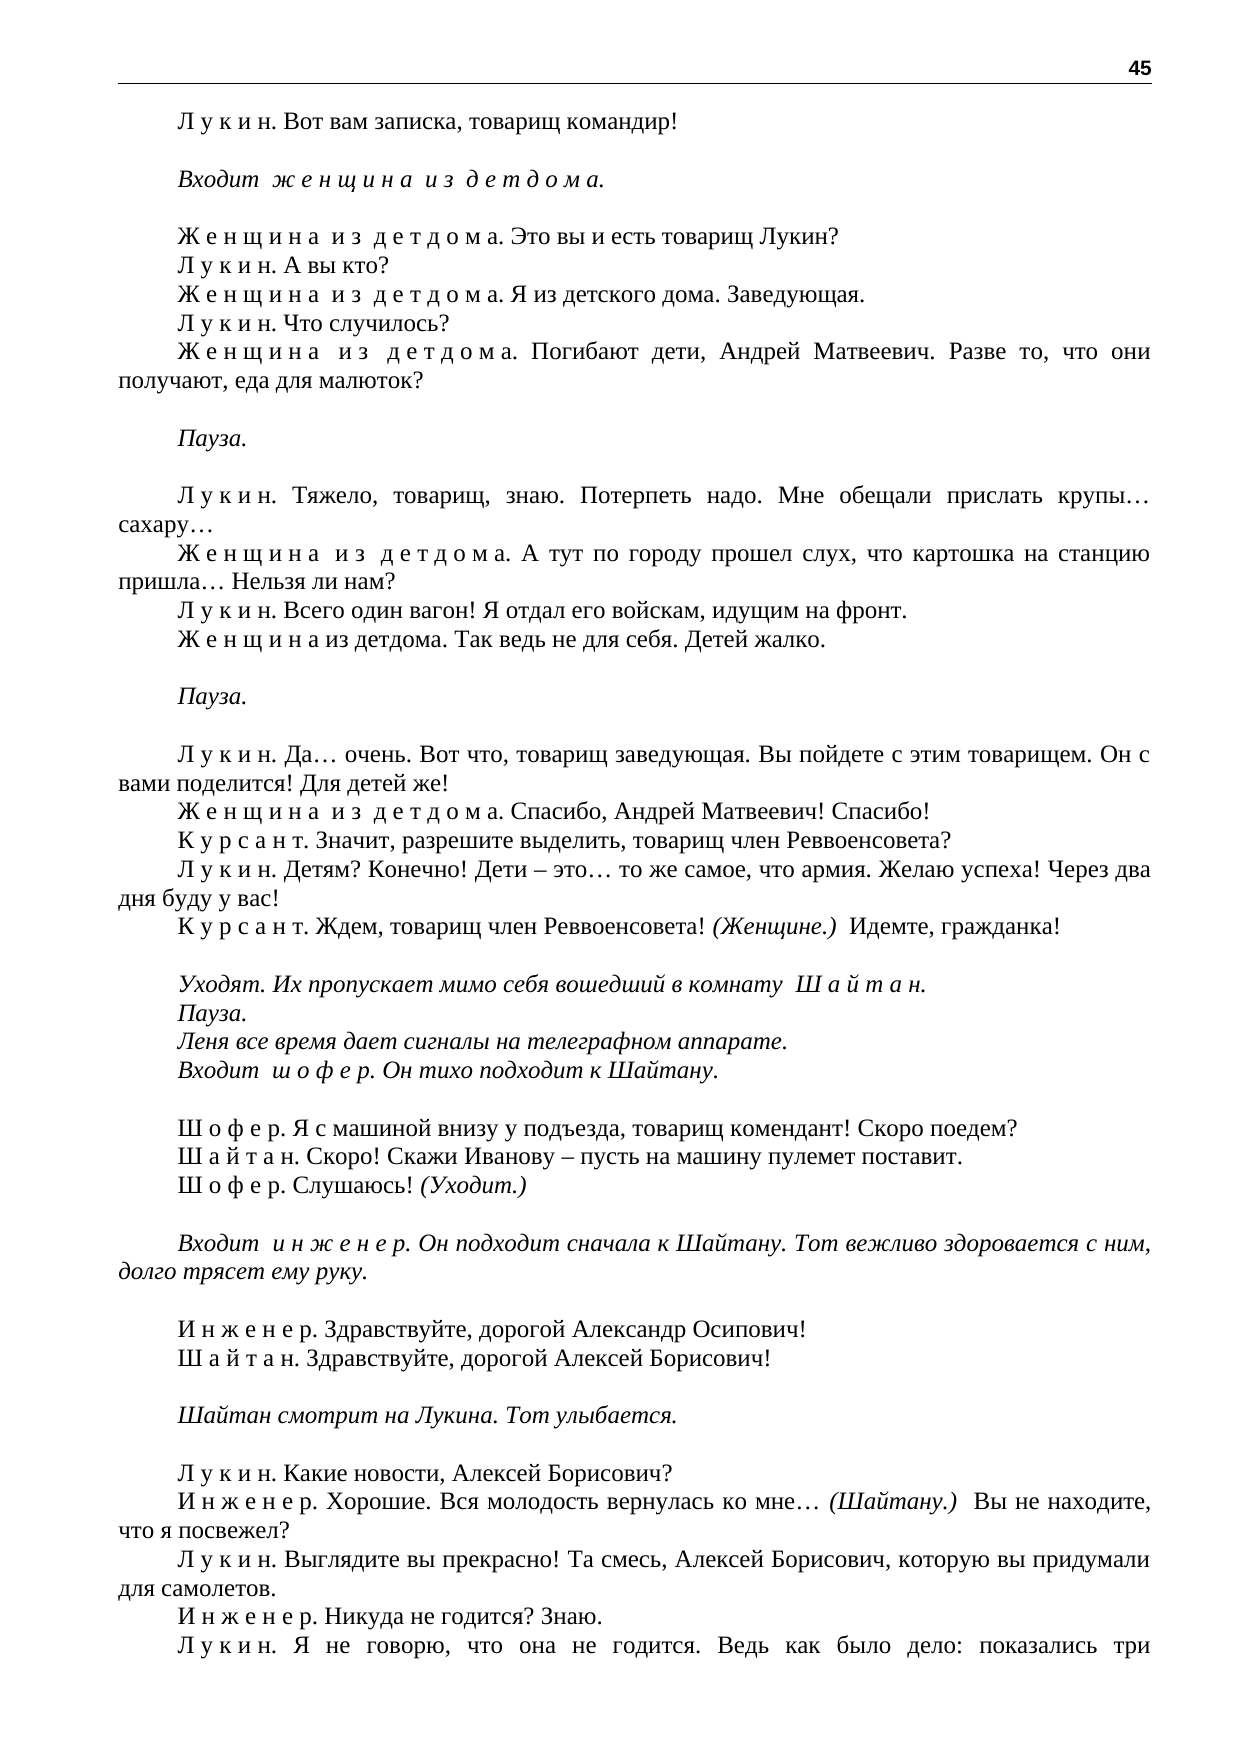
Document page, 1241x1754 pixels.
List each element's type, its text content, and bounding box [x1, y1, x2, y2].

text Входит и н ж е н е р. Он подходит сначала к Шайтану. Тот вежливо здоровается с ним, долго трясет ему руку. [118, 1228, 1152, 1285]
text Л у к и н. Да… очень. Вот что, товарищ заведующая. Вы пойдете с этим товарищем. Он с вами поделится! Для детей же! [118, 739, 1152, 796]
text И н ж е н е р. Никуда не годится? Знаю. [118, 1601, 1152, 1630]
text Ж е н щ и н а и з д е т д о м а. Это вы и есть товарищ Лукин? [118, 221, 1152, 250]
text Ж е н щ и н а и з д е т д о м а. Погибают дети, Андрей Матвеевич. Разве то, что они получают, еда для малюток? [118, 336, 1152, 394]
text Ш а й т а н. Здравствуйте, дорогой Алексей Борисович! [118, 1343, 1152, 1371]
text Уходят. Их пропускает мимо себя вошедший в комнату Ш а й т а н. [118, 969, 1152, 998]
text Л у к и н. Вот вам записка, товарищ командир! [118, 106, 1152, 135]
text Л у к и н. Детям? Конечно! Дети – это… то же самое, что армия. Желаю успеха! Через два дня буду у вас! [118, 854, 1152, 911]
text Входит ж е н щ и н а и з д е т д о м а. [118, 164, 1152, 193]
text Л у к и н. Какие новости, Алексей Борисович? [118, 1458, 1152, 1486]
text Ж е н щ и н а и з д е т д о м а. А тут по городу прошел слух, что картошка на станцию пришла… Нельзя ли нам? [118, 538, 1152, 595]
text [118, 1630, 1152, 1659]
text Ж е н щ и н а из детдома. Так ведь не для себя. Детей жалко. [118, 624, 1152, 653]
text Л у к и н. Что случилось? [118, 308, 1152, 336]
text Л у к и н. А вы кто? [118, 250, 1152, 279]
text И н ж е н е р. Хорошие. Вся молодость вернулась ко мне… (Шайтану.) Вы не находите, что я посвежел? [118, 1486, 1152, 1544]
text Пауза. [118, 681, 1152, 710]
text Ж е н щ и н а и з д е т д о м а. Спасибо, Андрей Матвеевич! Спасибо! [118, 796, 1152, 825]
text Ш а й т а н. Скоро! Скажи Иванову – пусть на машину пулемет поставит. [118, 1141, 1152, 1170]
text Л у к и н. Выглядите вы прекрасно! Та смесь, Алексей Борисович, которую вы придумали для самолетов. [118, 1544, 1152, 1601]
text Л у к и н. Тяжело, товарищ, знаю. Потерпеть надо. Мне обещали прислать крупы… сахару… [118, 480, 1152, 538]
text Шайтан смотрит на Лукина. Тот улыбается. [118, 1400, 1152, 1429]
text Леня все время дает сигналы на телеграфном аппарате. [118, 1026, 1152, 1055]
text Пауза. [118, 998, 1152, 1026]
text Входит ш о ф е р. Он тихо подходит к Шайтану. [118, 1055, 1152, 1084]
text К у р с а н т. Значит, разрешите выделить, товарищ член Реввоенсовета? [118, 825, 1152, 854]
text Пауза. [118, 423, 1152, 451]
text К у р с а н т. Ждем, товарищ член Реввоенсовета! (Женщине.) Идемте, гражданка! [118, 911, 1152, 940]
text Ш о ф е р. Я с машиной внизу у подъезда, товарищ комендант! Скоро поедем? [118, 1113, 1152, 1141]
text Ж е н щ и н а и з д е т д о м а. Я из детского дома. Заведующая. [118, 279, 1152, 308]
text Ш о ф е р. Слушаюсь! (Уходит.) [118, 1170, 1152, 1199]
text Л у к и н. Всего один вагон! Я отдал его войскам, идущим на фронт. [118, 595, 1152, 624]
text И н ж е н е р. Здравствуйте, дорогой Александр Осипович! [118, 1314, 1152, 1343]
